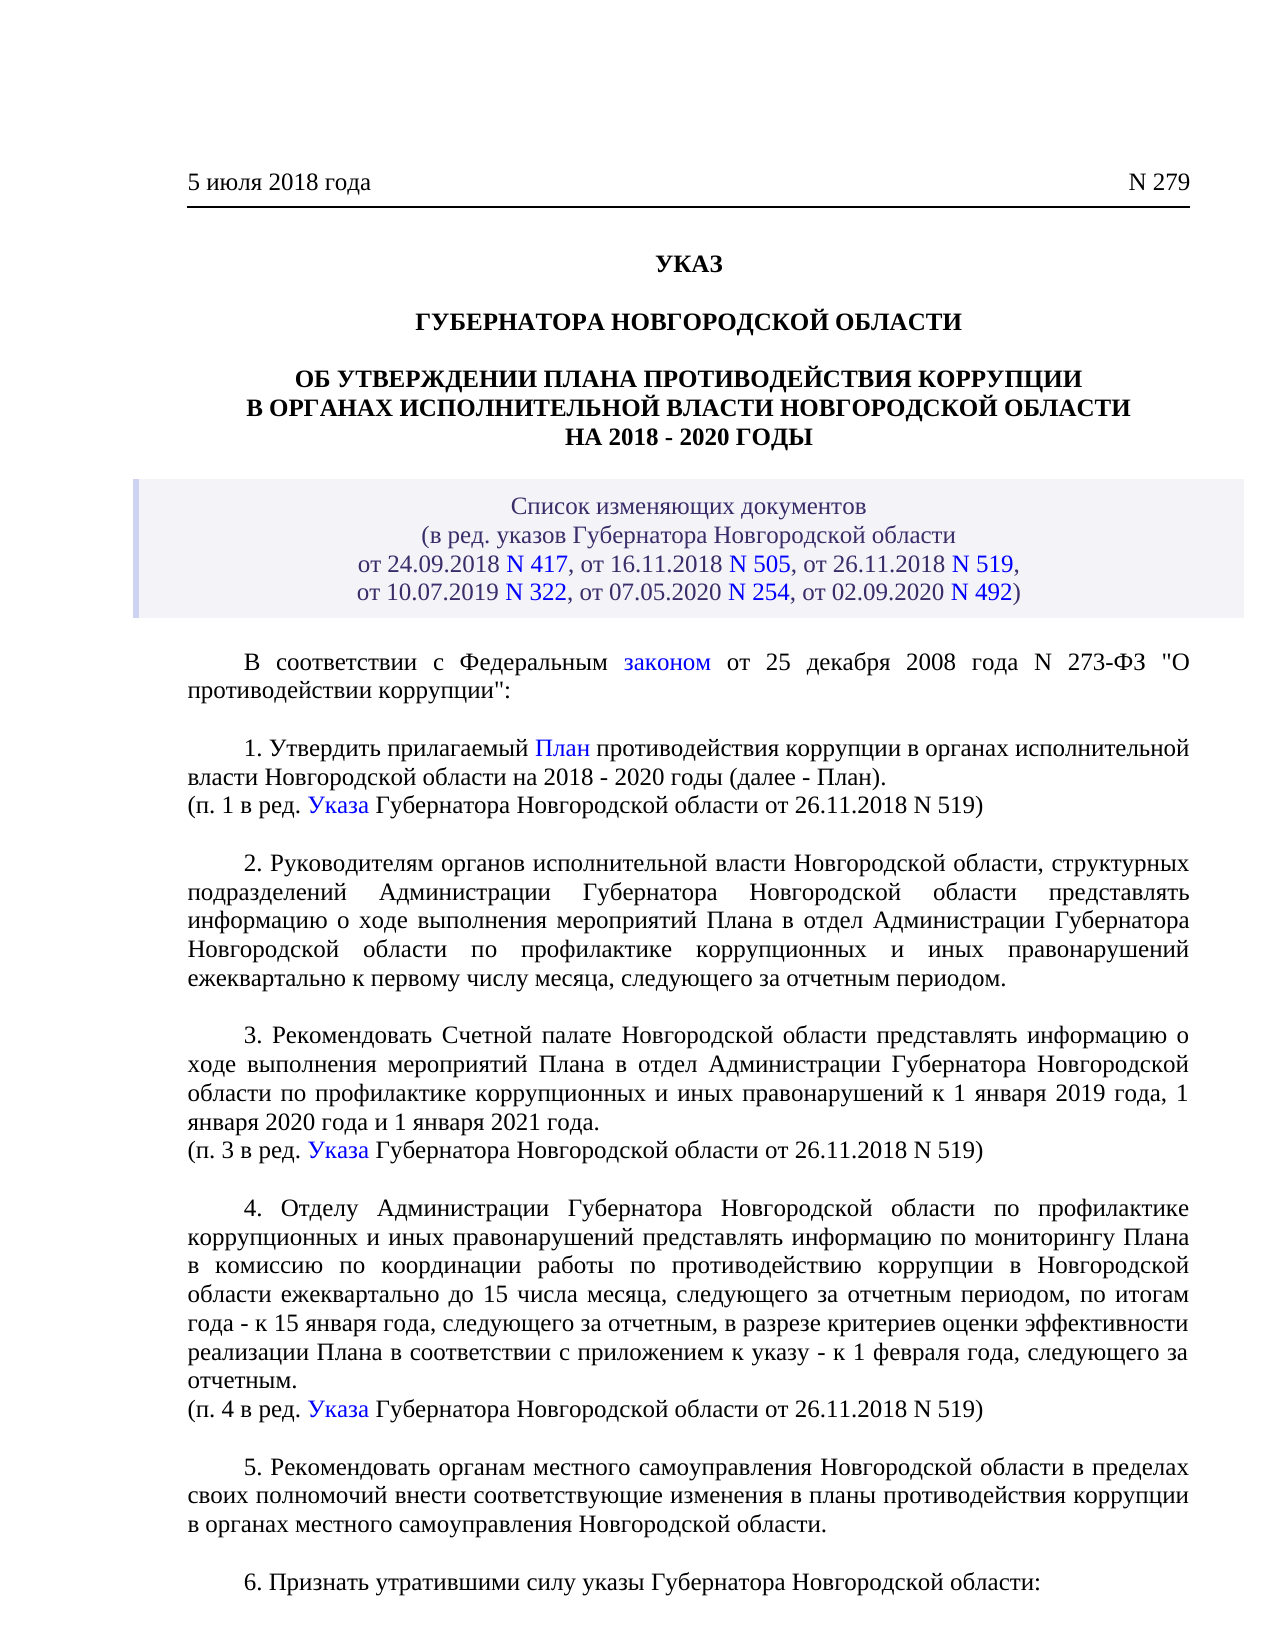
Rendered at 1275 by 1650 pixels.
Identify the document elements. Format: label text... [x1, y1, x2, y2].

title В ОРГАНАХ ИСПОЛНИТЕЛЬНОЙ ВЛАСТИ НОВГОРОДСКОЙ ОБЛАСТИ [187, 393, 1190, 422]
text (п. 1 в ред. Указа Губернатора Новгородской области от 26.11.2018 N 519) [187, 790, 1190, 819]
text 5. Рекомендовать органам местного самоуправления Новгородской области в пределах своих полномочий внести соответствующие изменения в планы противодействия коррупции в органах местного самоуправления Новгородской области. [187, 1452, 1190, 1538]
title ГУБЕРНАТОРА НОВГОРОДСКОЙ ОБЛАСТИ [187, 307, 1190, 336]
text (п. 4 в ред. Указа Губернатора Новгородской области от 26.11.2018 N 519) [187, 1394, 1190, 1423]
text 1. Утвердить прилагаемый План противодействия коррупции в органах исполнительной власти Новгородской области на 2018 - 2020 годы (далее - План). [187, 733, 1190, 790]
text (п. 3 в ред. Указа Губернатора Новгородской области от 26.11.2018 N 519) [187, 1135, 1190, 1164]
table_header Список изменяющих документов (в ред. указов Губернатора Новгородской области от 24.09.2018 N 417, от 16.11.2018 N 505, от 26.11.2018 N 519, от 10.07.2019 N 322, от 07.05.2020 N 254, от 02.09.2020 N 492) [139, 479, 1238, 618]
title УКАЗ [187, 249, 1190, 278]
title ОБ УТВЕРЖДЕНИИ ПЛАНА ПРОТИВОДЕЙСТВИЯ КОРРУПЦИИ [187, 364, 1190, 393]
table_header N 279 [696, 167, 1190, 196]
title НА 2018 - 2020 ГОДЫ [187, 422, 1190, 451]
text 3. Рекомендовать Счетной палате Новгородской области представлять информацию о ходе выполнения мероприятий Плана в отдел Администрации Губернатора Новгородской области по профилактике коррупционных и иных правонарушений к 1 января 2019 года, 1 января 2020 года и 1 января 2021 года. [187, 1020, 1190, 1135]
text 2. Руководителям органов исполнительной власти Новгородской области, структурных подразделений Администрации Губернатора Новгородской области представлять информацию о ходе выполнения мероприятий Плана в отдел Администрации Губернатора Новгородской области по профилактике коррупционных и иных правонарушений ежеквартально к первому числу месяца, следующего за отчетным периодом. [187, 848, 1190, 992]
text 6. Признать утратившими силу указы Губернатора Новгородской области: [187, 1567, 1190, 1595]
table_header 5 июля 2018 года [187, 167, 696, 196]
text 4. Отделу Администрации Губернатора Новгородской области по профилактике коррупционных и иных правонарушений представлять информацию по мониторингу Плана в комиссию по координации работы по противодействию коррупции в Новгородской области ежеквартально до 15 числа месяца, следующего за отчетным периодом, по итогам года - к 15 января года, следующего за отчетным, в разрезе критериев оценки эффективности реализации Плана в соответствии с приложением к указу - к 1 февраля года, следующего за отчетным. [187, 1193, 1190, 1394]
text В соответствии с Федеральным законом от 25 декабря 2008 года N 273-ФЗ "О противодействии коррупции": [187, 647, 1190, 704]
